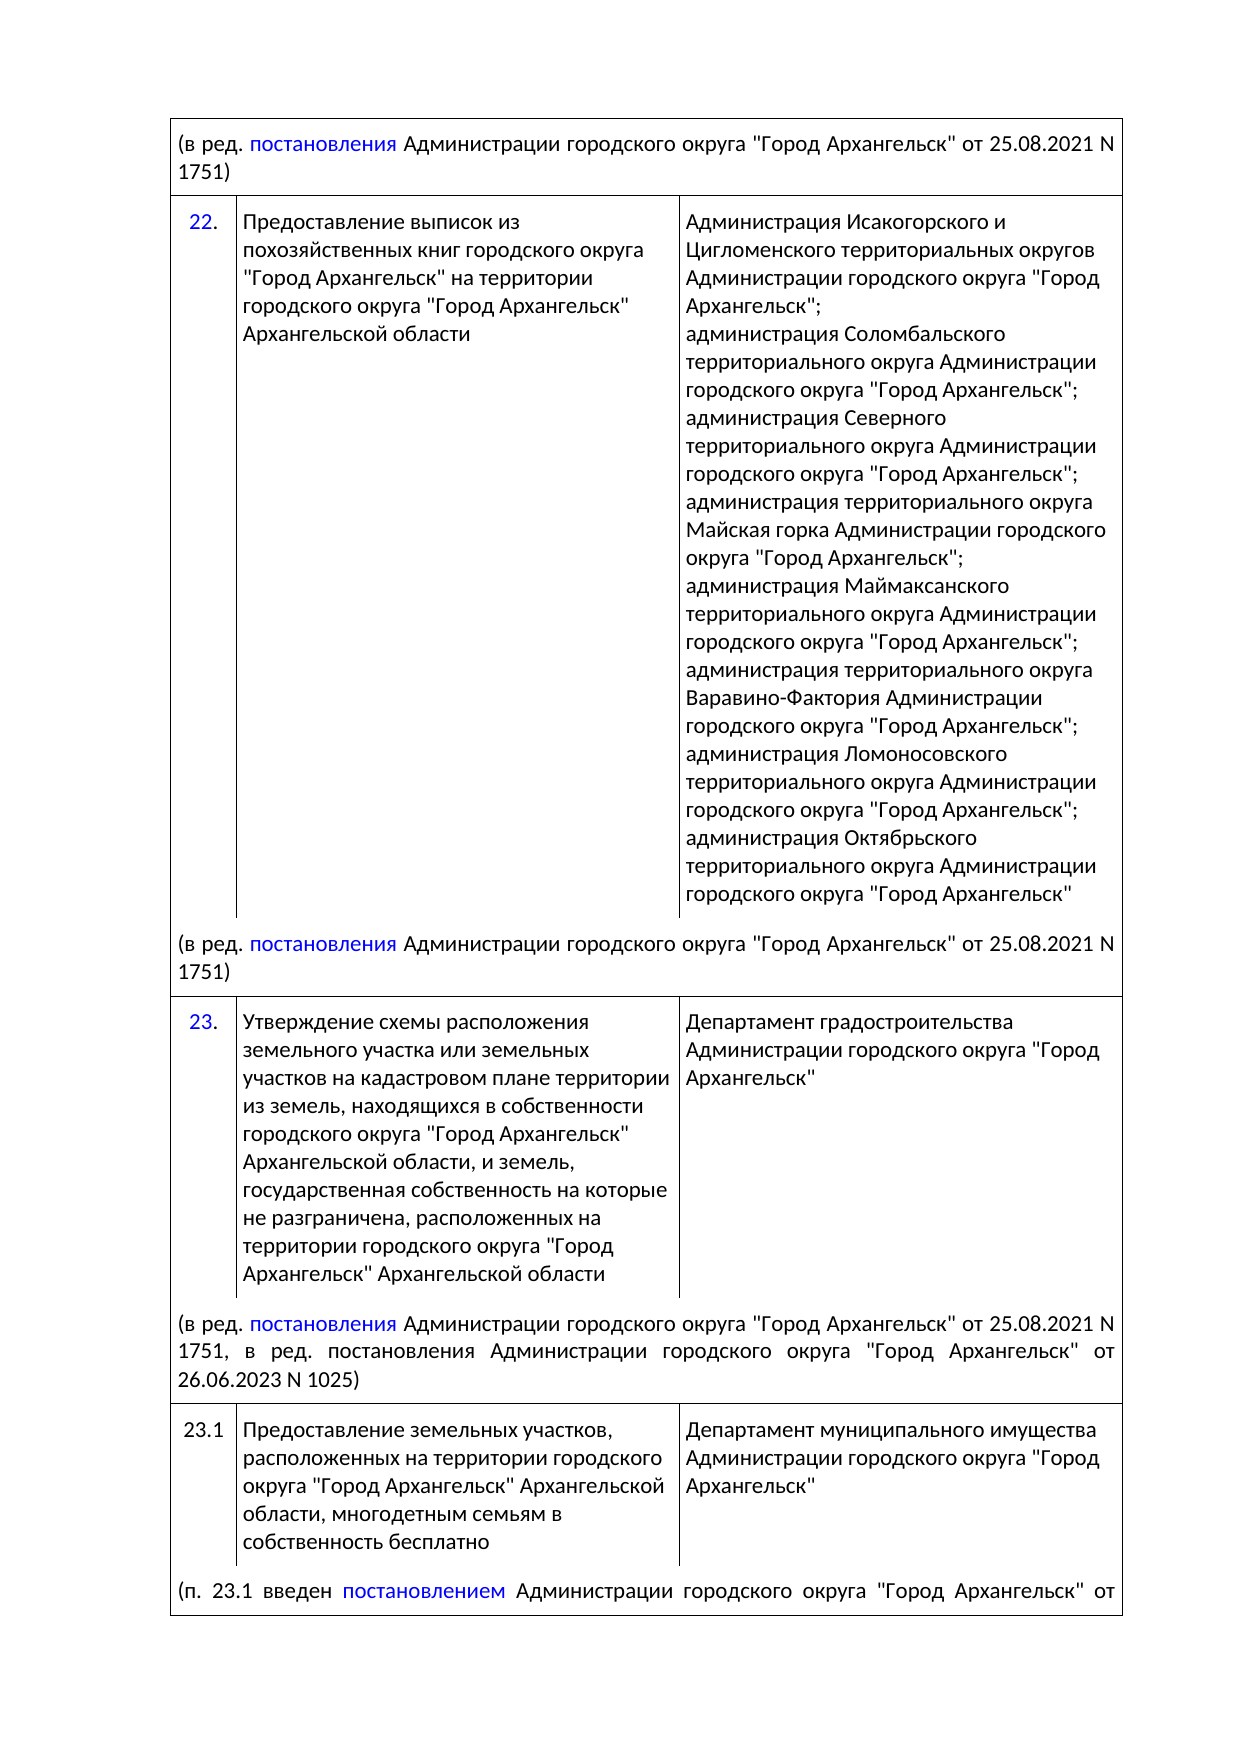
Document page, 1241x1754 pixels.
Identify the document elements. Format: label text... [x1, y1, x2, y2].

table_cell Департамент градостроительства Администрации городского округа "Город Архангельск" [680, 997, 1122, 1298]
table_cell Предоставление выписок из похозяйственных книг городского округа "Город Архангельск" на территории городского округа "Город Архангельск" Архангельской области [237, 196, 679, 918]
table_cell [171, 1566, 1122, 1615]
table_cell Департамент муниципального имущества Администрации городского округа "Город Архангельск" [680, 1404, 1122, 1566]
table_cell 23. [171, 997, 236, 1298]
table_cell (в ред. постановления Администрации городского округа "Город Архангельск" от 25.08.2021 N 1751, в ред. постановления Администрации городского округа "Город Архангельск" от 26.06.2023 N 1025) [171, 1298, 1122, 1403]
table_cell Администрация Исакогорского и Цигломенского территориальных округов Администрации городского округа "Город Архангельск"; администрация Соломбальского территориального округа Администрации городского округа "Город Архангельск"; администрация Северного территориального округа Администрации городского округа "Город Архангельск"; администрация территориального округа Майская горка Администрации городского округа "Город Архангельск"; администрация Маймаксанского территориального округа Администрации городского округа "Город Архангельск"; администрация территориального округа Варавино-Фактория Администрации городского округа "Город Архангельск"; администрация Ломоносовского территориального округа Администрации городского округа "Город Архангельск"; администрация Октябрьского территориального округа Администрации городского округа "Город Архангельск" [680, 196, 1122, 918]
table_cell 23.1 [171, 1404, 236, 1566]
table_cell (в ред. постановления Администрации городского округа "Город Архангельск" от 25.08.2021 N 1751) [171, 119, 1122, 195]
table_cell 22. [171, 196, 236, 918]
table_cell Утверждение схемы расположения земельного участка или земельных участков на кадастровом плане территории из земель, находящихся в собственности городского округа "Город Архангельск" Архангельской области, и земель, государственная собственность на которые не разграничена, расположенных на территории городского округа "Город Архангельск" Архангельской области [237, 997, 679, 1298]
table_cell (в ред. постановления Администрации городского округа "Город Архангельск" от 25.08.2021 N 1751) [171, 918, 1122, 996]
table_cell Предоставление земельных участков, расположенных на территории городского округа "Город Архангельск" Архангельской области, многодетным семьям в собственность бесплатно [237, 1404, 679, 1566]
